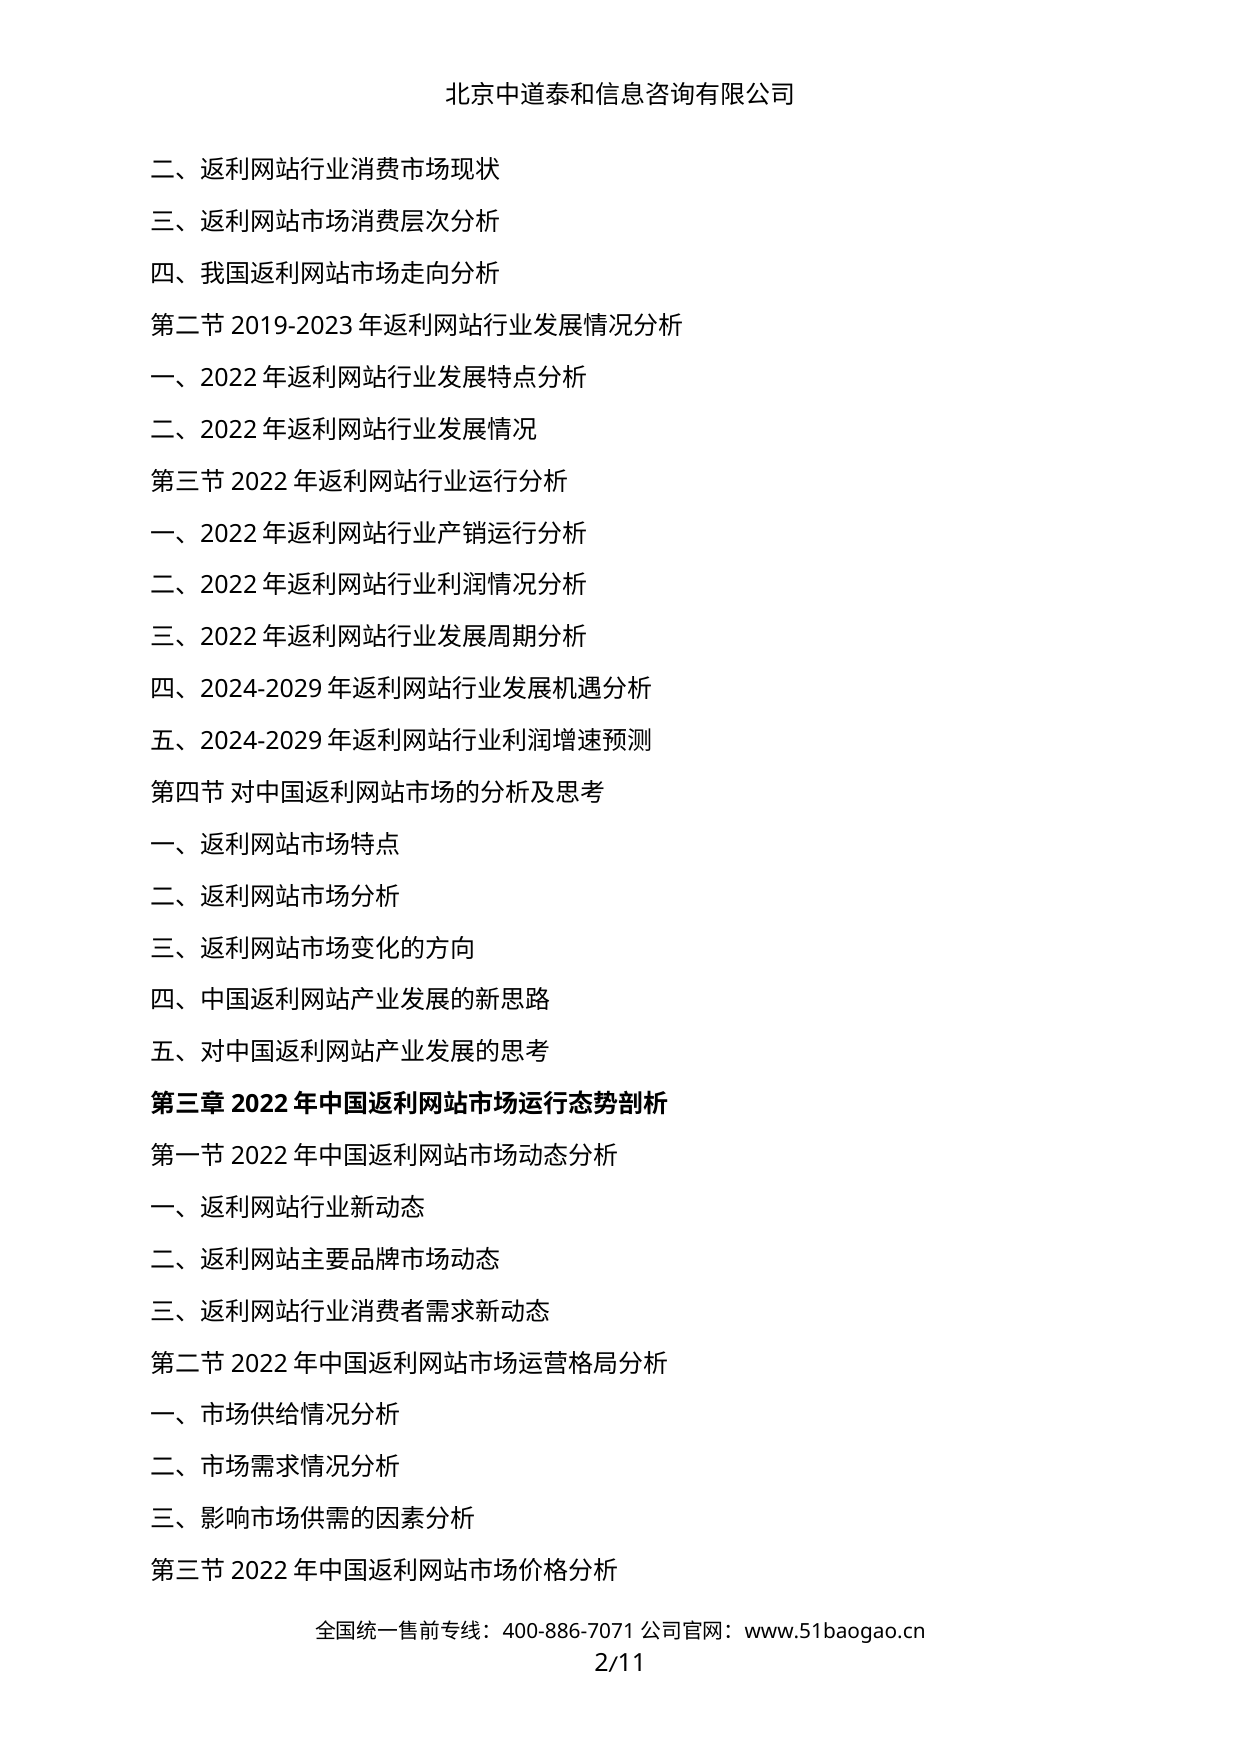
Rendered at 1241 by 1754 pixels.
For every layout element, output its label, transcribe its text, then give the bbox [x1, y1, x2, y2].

text 四、我国返利网站市场走向分析 [150, 254, 1090, 290]
text 二、返利网站主要品牌市场动态 [150, 1239, 1090, 1276]
text 三、返利网站市场变化的方向 [150, 928, 1090, 964]
text 一、2022年返利网站行业产销运行分析 [150, 513, 1090, 549]
text 五、对中国返利网站产业发展的思考 [150, 1032, 1090, 1068]
text 三、2022年返利网站行业发展周期分析 [150, 617, 1090, 653]
text 第二节 2022年中国返利网站市场运营格局分析 [150, 1343, 1090, 1379]
text 二、返利网站行业消费市场现状 [150, 150, 1090, 186]
text 第四节 对中国返利网站市场的分析及思考 [150, 772, 1090, 809]
text 二、2022年返利网站行业利润情况分析 [150, 565, 1090, 601]
text 二、2022年返利网站行业发展情况 [150, 409, 1090, 446]
text 三、返利网站市场消费层次分析 [150, 202, 1090, 238]
text 一、返利网站市场特点 [150, 824, 1090, 861]
text 第三节 2022年返利网站行业运行分析 [150, 461, 1090, 497]
text 三、影响市场供需的因素分析 [150, 1499, 1090, 1535]
text 第三节 2022年中国返利网站市场价格分析 [150, 1551, 1090, 1587]
text 二、市场需求情况分析 [150, 1447, 1090, 1483]
text 一、2022年返利网站行业发展特点分析 [150, 357, 1090, 394]
text 二、返利网站市场分析 [150, 876, 1090, 912]
text 四、2024-2029年返利网站行业发展机遇分析 [150, 669, 1090, 705]
text 四、中国返利网站产业发展的新思路 [150, 980, 1090, 1016]
text 第三章 2022年中国返利网站市场运行态势剖析 [150, 1084, 1090, 1120]
text 五、2024-2029年返利网站行业利润增速预测 [150, 721, 1090, 757]
text 三、返利网站行业消费者需求新动态 [150, 1291, 1090, 1327]
text 第二节 2019-2023年返利网站行业发展情况分析 [150, 306, 1090, 342]
text 一、市场供给情况分析 [150, 1395, 1090, 1431]
text 第一节 2022年中国返利网站市场动态分析 [150, 1136, 1090, 1172]
text 一、返利网站行业新动态 [150, 1187, 1090, 1224]
